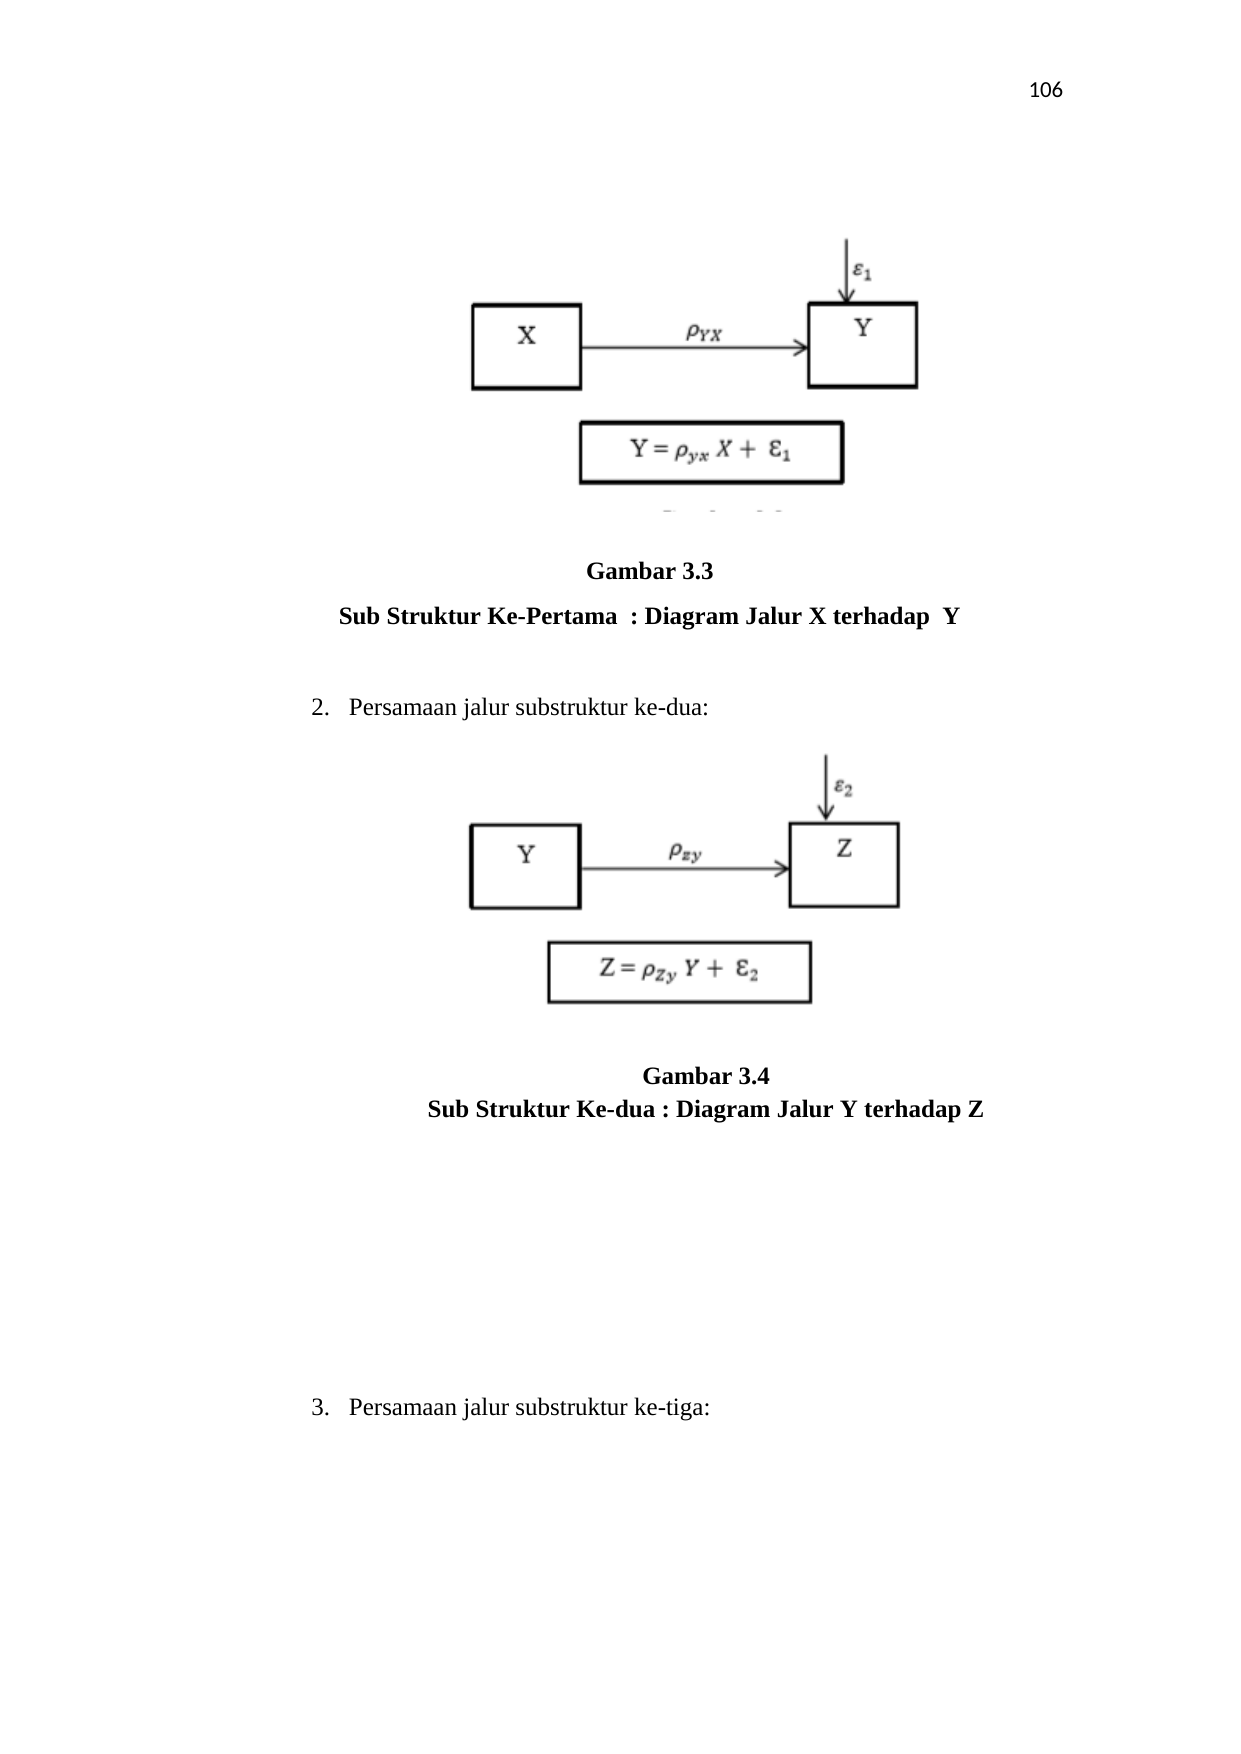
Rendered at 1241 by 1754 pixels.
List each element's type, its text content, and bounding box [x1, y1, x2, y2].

text Sub Struktur Ke-Pertama : Diagram Jalur X terhadap Y [236, 601, 1063, 630]
list Gambar 3.4 [349, 1061, 1063, 1089]
picture [420, 236, 992, 512]
list Persamaan jalur substruktur ke-tiga: [311, 1392, 1063, 1421]
text Gambar 3.3 [236, 556, 1063, 585]
list Sub Struktur Ke-dua : Diagram Jalur Y terhadap Z [349, 1094, 1063, 1123]
picture [424, 749, 988, 1028]
list Persamaan jalur substruktur ke-dua: [311, 692, 1063, 721]
